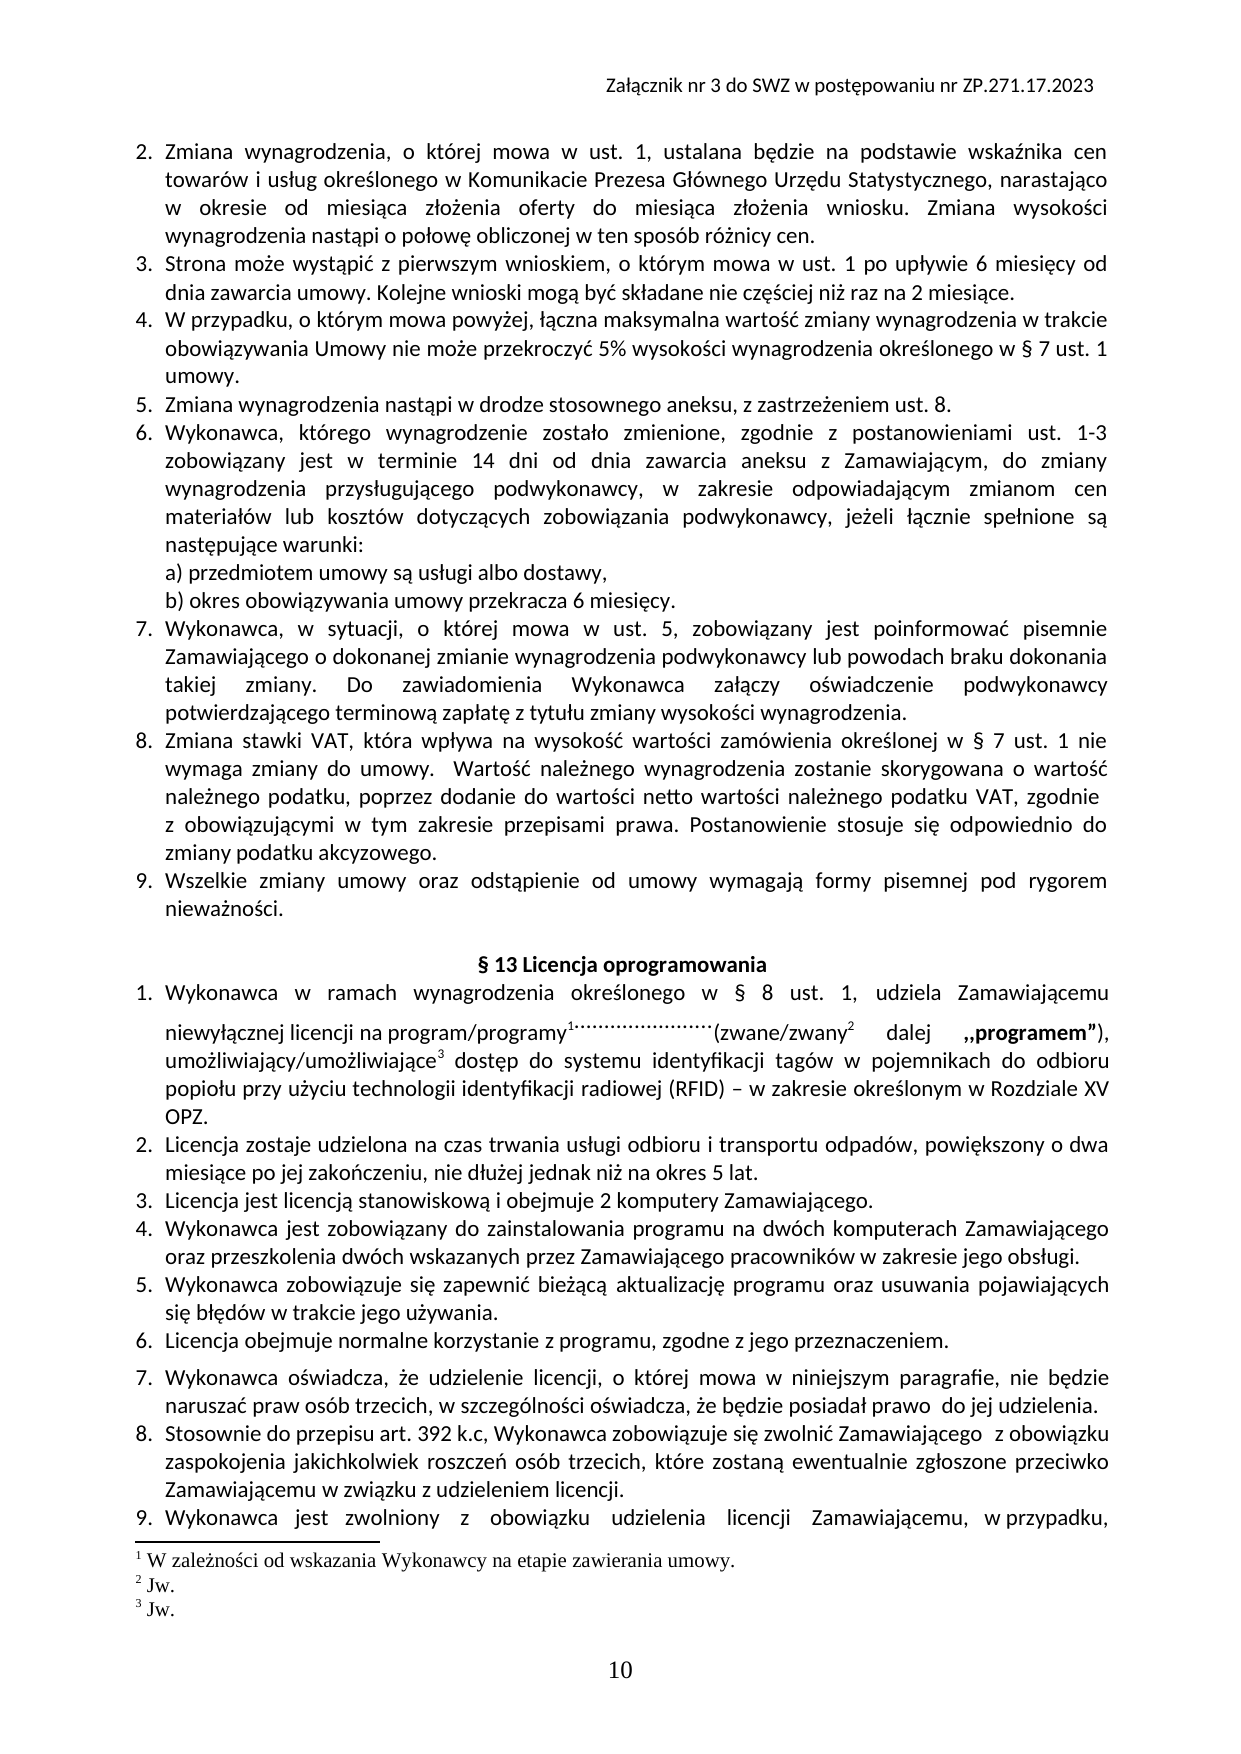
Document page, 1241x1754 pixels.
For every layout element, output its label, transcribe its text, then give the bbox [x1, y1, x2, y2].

list Strona może wystąpić z pierwszym wnioskiem, o którym mowa w ust. 1 po upływie 6 miesięcy od dnia zawarcia umowy. Kolejne wnioski mogą być składane nie częściej niż raz na 2 miesiące. [135, 249, 1109, 306]
list Zmiana wynagrodzenia nastąpi w drodze stosownego aneksu, z zastrzeżeniem ust. 8. [135, 390, 1109, 418]
list Zmiana stawki VAT, która wpływa na wysokość wartości zamówienia określonej w § 7 ust. 1 nie wymaga zmiany do umowy. Wartość należnego wynagrodzenia zostanie skorygowana o wartość należnego podatku, poprzez dodanie do wartości netto wartości należnego podatku VAT, zgodnie z obowiązującymi w tym zakresie przepisami prawa. Postanowienie stosuje się odpowiednio do zmiany podatku akcyzowego. [135, 726, 1109, 866]
list Stosownie do przepisu art. 392 k.c, Wykonawca zobowiązuje się zwolnić Zamawiającego z obowiązku zaspokojenia jakichkolwiek roszczeń osób trzecich, które zostaną ewentualnie zgłoszone przeciwko Zamawiającemu w związku z udzieleniem licencji. [135, 1419, 1109, 1503]
list Wykonawca, którego wynagrodzenie zostało zmienione, zgodnie z postanowieniami ust. 1-3 zobowiązany jest w terminie 14 dni od dnia zawarcia aneksu z Zamawiającym, do zmiany wynagrodzenia przysługującego podwykonawcy, w zakresie odpowiadającym zmianom cen materiałów lub kosztów dotyczących zobowiązania podwykonawcy, jeżeli łącznie spełnione są następujące warunki: [135, 418, 1109, 558]
list Licencja obejmuje normalne korzystanie z programu, zgodne z jego przeznaczeniem. [135, 1327, 1109, 1354]
list a) przedmiotem umowy są usługi albo dostawy, [165, 558, 1109, 586]
list Wykonawca oświadcza, że udzielenie licencji, o której mowa w niniejszym paragrafie, nie będzie naruszać praw osób trzecich, w szczególności oświadcza, że będzie posiadał prawo do jej udzielenia. [135, 1363, 1109, 1419]
subtitle § 13 Licencja oprogramowania [135, 950, 1109, 978]
list Licencja jest licencją stanowiskową i obejmuje 2 komputery Zamawiającego. [135, 1186, 1109, 1214]
list Wykonawca w ramach wynagrodzenia określonego w § 8 ust. 1, udziela Zamawiającemu niewyłącznej licencji na program/programy (zwane/zwany dalej ,,programem”), umożliwiający/umożliwiające dostęp do systemu identyfikacji tagów w pojemnikach do odbioru popiołu przy użyciu technologii identyfikacji radiowej (RFID) – w zakresie określonym w Rozdziale XV OPZ. [135, 978, 1109, 1130]
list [135, 1503, 1109, 1531]
list Wszelkie zmiany umowy oraz odstąpienie od umowy wymagają formy pisemnej pod rygorem nieważności. [135, 866, 1109, 922]
list Wykonawca zobowiązuje się zapewnić bieżącą aktualizację programu oraz usuwania pojawiających się błędów w trakcie jego używania. [135, 1270, 1109, 1326]
list Wykonawca, w sytuacji, o której mowa w ust. 5, zobowiązany jest poinformować pisemnie Zamawiającego o dokonanej zmianie wynagrodzenia podwykonawcy lub powodach braku dokonania takiej zmiany. Do zawiadomienia Wykonawca załączy oświadczenie podwykonawcy potwierdzającego terminową zapłatę z tytułu zmiany wysokości wynagrodzenia. [135, 614, 1109, 726]
list Licencja zostaje udzielona na czas trwania usługi odbioru i transportu odpadów, powiększony o dwa miesiące po jej zakończeniu, nie dłużej jednak niż na okres 5 lat. [135, 1130, 1109, 1186]
list W przypadku, o którym mowa powyżej, łączna maksymalna wartość zmiany wynagrodzenia w trakcie obowiązywania Umowy nie może przekroczyć 5% wysokości wynagrodzenia określonego w § 7 ust. 1 umowy. [135, 306, 1109, 390]
list Wykonawca jest zobowiązany do zainstalowania programu na dwóch komputerach Zamawiającego oraz przeszkolenia dwóch wskazanych przez Zamawiającego pracowników w zakresie jego obsługi. [135, 1214, 1109, 1270]
list b) okres obowiązywania umowy przekracza 6 miesięcy. [165, 586, 1109, 614]
list Zmiana wynagrodzenia, o której mowa w ust. 1, ustalana będzie na podstawie wskaźnika cen towarów i usług określonego w Komunikacie Prezesa Głównego Urzędu Statystycznego, narastająco w okresie od miesiąca złożenia oferty do miesiąca złożenia wniosku. Zmiana wysokości wynagrodzenia nastąpi o połowę obliczonej w ten sposób różnicy cen. [135, 137, 1109, 249]
